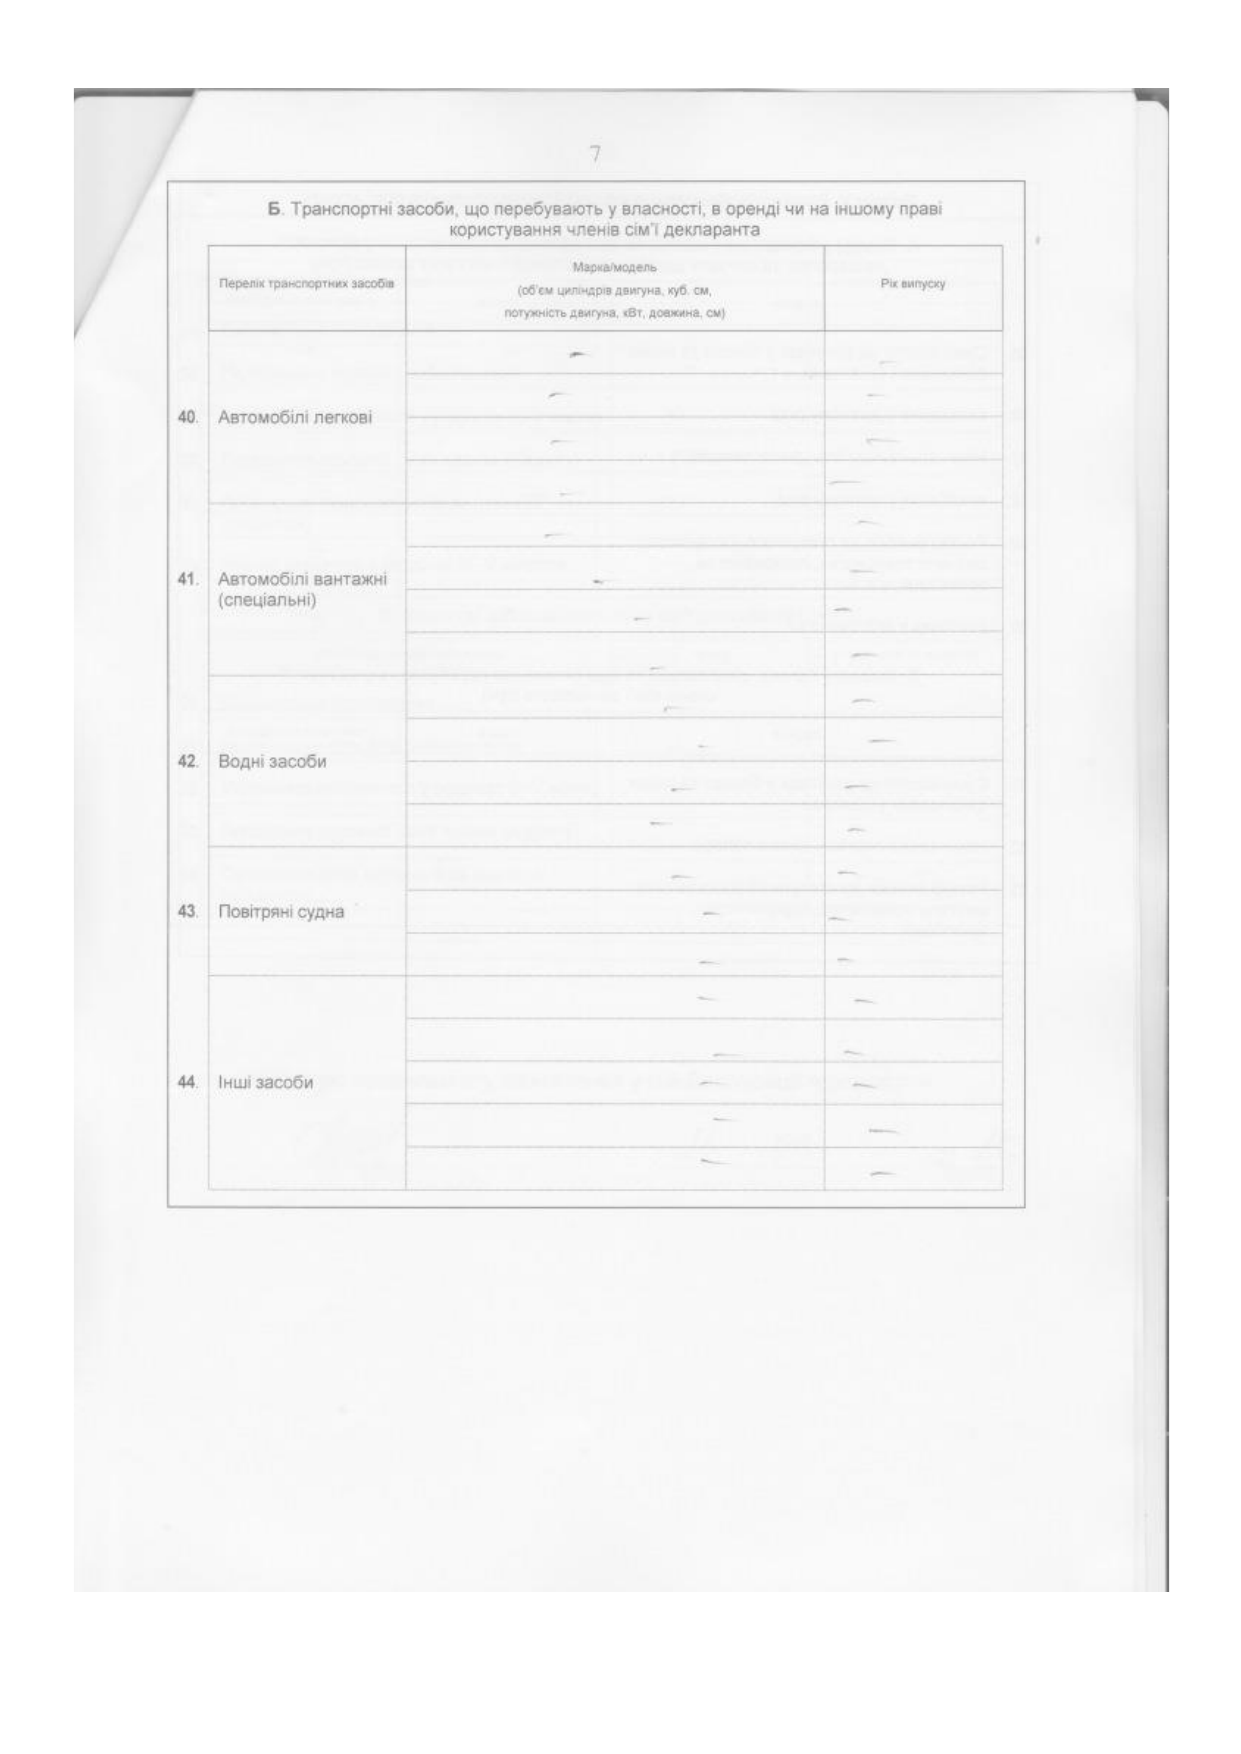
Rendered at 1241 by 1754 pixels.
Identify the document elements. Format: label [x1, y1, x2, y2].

picture [73, 88, 1170, 1592]
